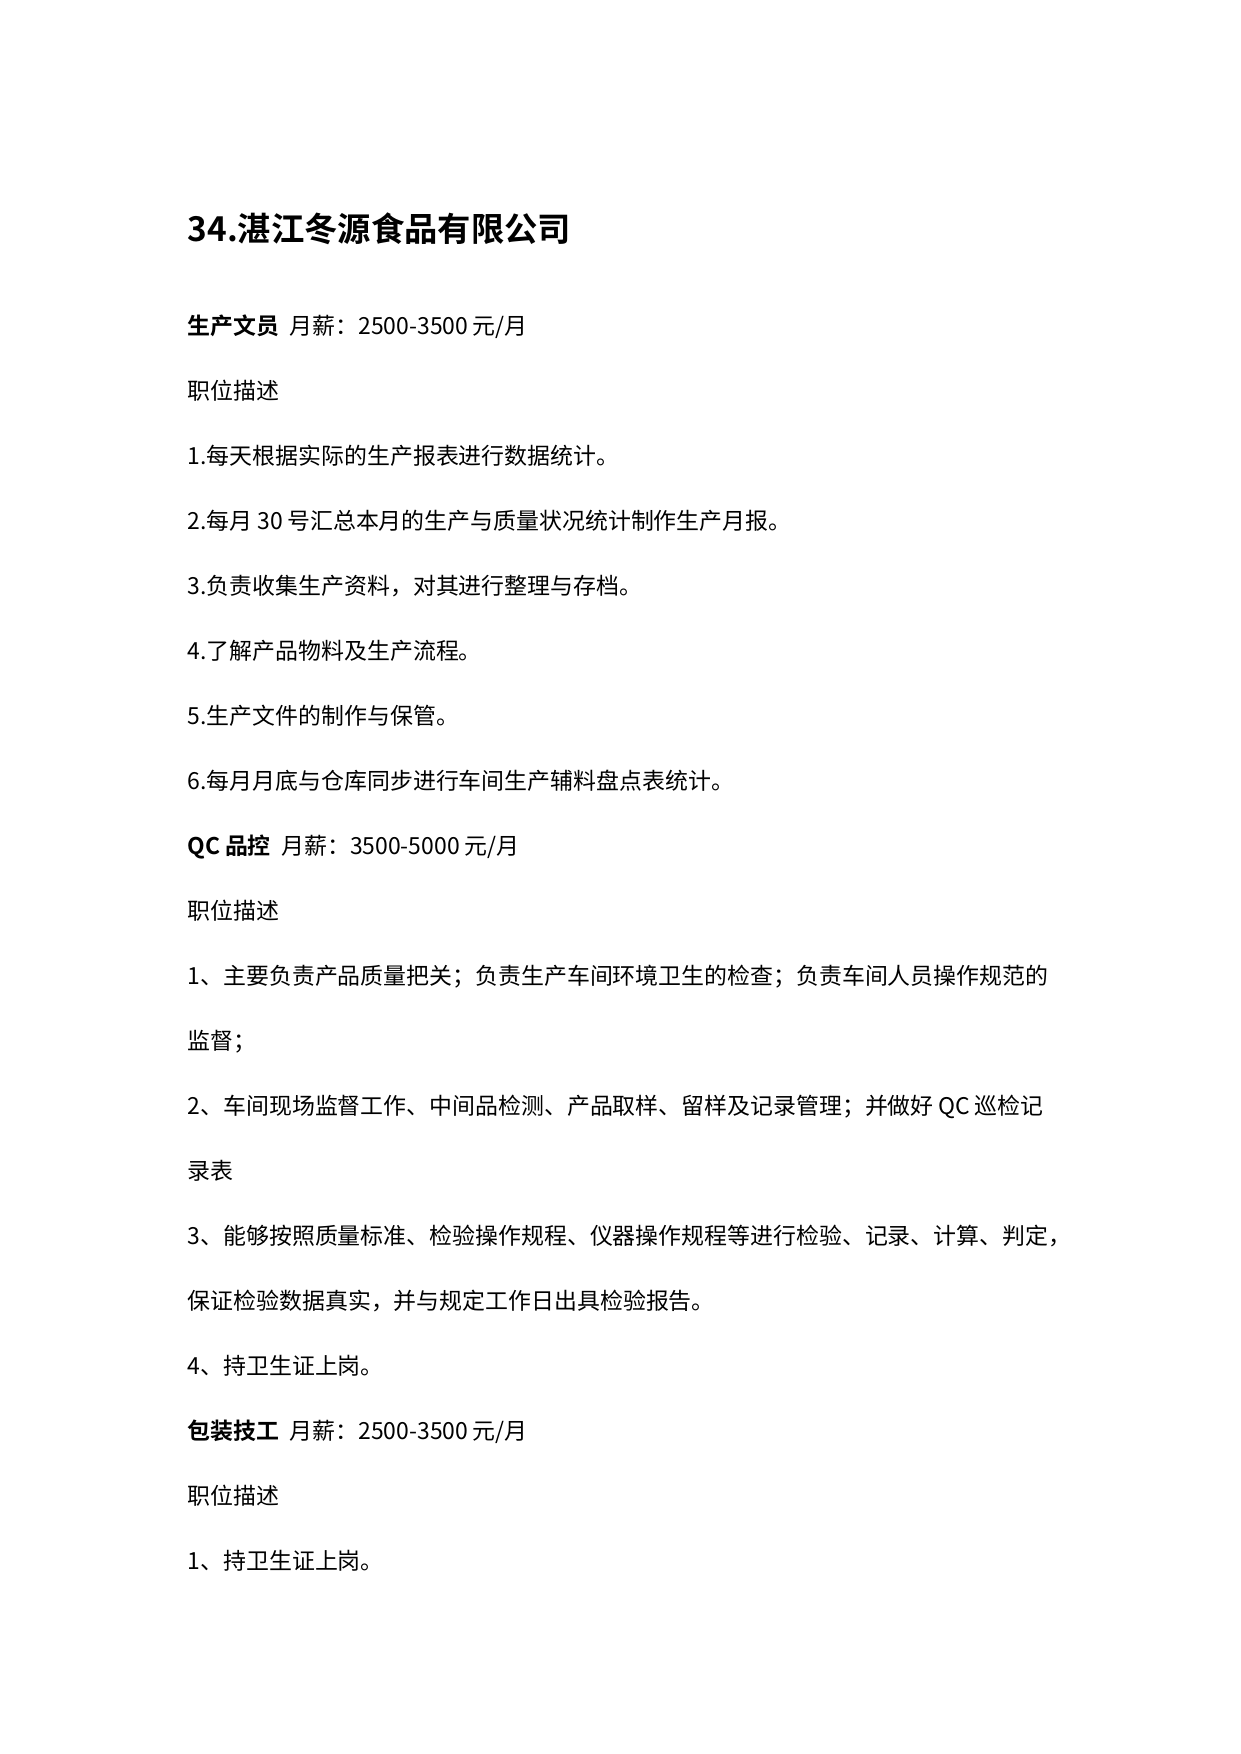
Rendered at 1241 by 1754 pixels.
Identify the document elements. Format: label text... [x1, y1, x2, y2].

text 5.生产文件的制作与保管。 [187, 682, 1053, 747]
text 4.了解产品物料及生产流程。 [187, 617, 1053, 682]
text 职位描述 [187, 877, 1053, 942]
text 1、持卫生证上岗。 [187, 1527, 1053, 1592]
text QC品控 月薪：3500-5000元/月 [187, 812, 1053, 877]
text 6.每月月底与仓库同步进行车间生产辅料盘点表统计。 [187, 747, 1053, 812]
text 1.每天根据实际的生产报表进行数据统计。 [187, 422, 1053, 487]
text 1、主要负责产品质量把关；负责生产车间环境卫生的检查；负责车间人员操作规范的监督； [187, 942, 1053, 1072]
text 4、持卫生证上岗。 [187, 1332, 1053, 1397]
text 包装技工 月薪：2500-3500元/月 [187, 1397, 1053, 1462]
text 34.湛江冬源食品有限公司 [187, 194, 1053, 259]
text 3、能够按照质量标准、检验操作规程、仪器操作规程等进行检验、记录、计算、判定，保证检验数据真实，并与规定工作日出具检验报告。 [187, 1202, 1053, 1332]
text 2、车间现场监督工作、中间品检测、产品取样、留样及记录管理；并做好QC巡检记录表 [187, 1072, 1053, 1202]
text 3.负责收集生产资料，对其进行整理与存档。 [187, 552, 1053, 617]
text 2.每月30号汇总本月的生产与质量状况统计制作生产月报。 [187, 487, 1053, 552]
text 职位描述 [187, 357, 1053, 422]
text 生产文员 月薪：2500-3500元/月 [187, 292, 1053, 357]
text 职位描述 [187, 1462, 1053, 1527]
